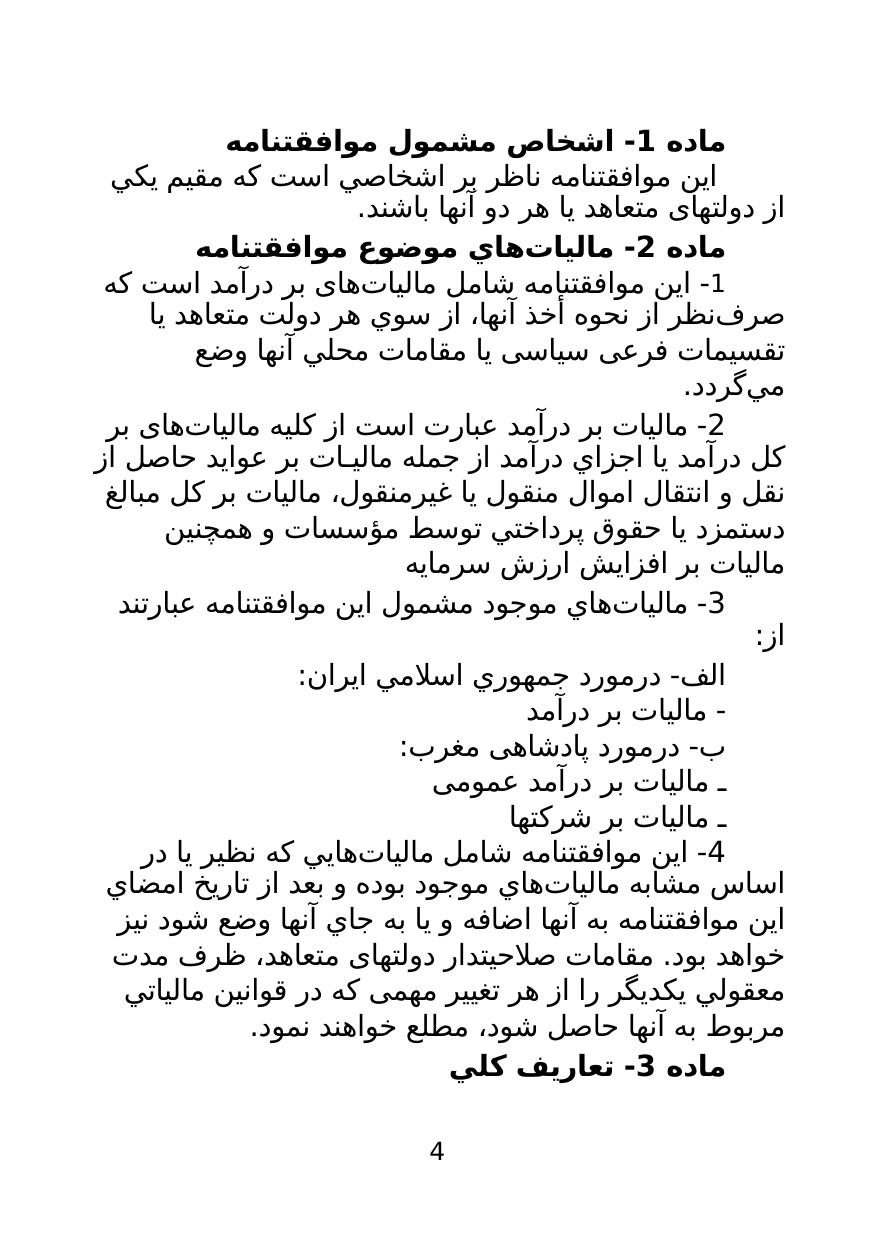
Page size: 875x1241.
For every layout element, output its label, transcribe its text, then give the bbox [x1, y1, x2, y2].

text ب- درمورد پادشاهی مغرب: [89, 723, 785, 758]
text ماده 2- ماليات‌هاي موضوع موافقتنامه [89, 225, 785, 260]
text - ماليات بر درآمد [89, 687, 785, 723]
text ـ مالیات بر درآمد عمومی [89, 758, 785, 794]
text 4- اين موافقتنامه شامل ماليات‌هايي كه نظير يا در اساس مشابه ماليات‌هاي موجود بوده و بعد از تاريخ امضاي اين موافقتنامه به آنها اضافه و يا به جاي آنها وضع شود نيز خواهد بود. مقامات صلاحيتدار دولتهای متعاهد، ظرف مدت معقولي يكديگر را از هر تغيير مهمی كه در قوانين مالياتي مربوط به آنها حاصل شود، مطلع خواهند نمود. [89, 829, 785, 1043]
text 3- ماليات‌هاي موجود مشمول اين موافقتنامه عبارتند از: [89, 581, 785, 652]
text ماده 1- اشخاص مشمول موافقتنامه [89, 118, 785, 154]
text ماده 3- تعاريف كلي [89, 1043, 785, 1079]
text الف- درمورد جمهوري اسلامي ايران: [89, 652, 785, 687]
text ـ مالیات بر شرکتها [89, 794, 785, 829]
text 2- ماليات بر درآمد عبارت است از کلیه مالیات‌های بر كل درآمد يا اجزاي درآمد از جمله ماليـات بر عواید حاصل از نقل و انتقال اموال منقول يا غيرمنقول، ماليات بر كل مبالغ دستمزد يا حقوق پرداختي توسط مؤسسات و همچنين ماليات بر افزايش ارزش سرمايه [89, 403, 785, 581]
text 1- اين موافقتنامه شامل ماليات‌های بر درآمد است كه صرف‌نظر از نحوه أخذ آنها، از سوي هر دولت متعاهد يا تقسیمات فرعی سیاسی یا مقامات محلي آنها وضع مي‌گردد. [89, 260, 785, 403]
text اين موافقتنامه ناظر بر اشخاصي است كه مقيم يكي از دولتهای متعاهد يا هر دو آنها باشند. [89, 154, 785, 225]
